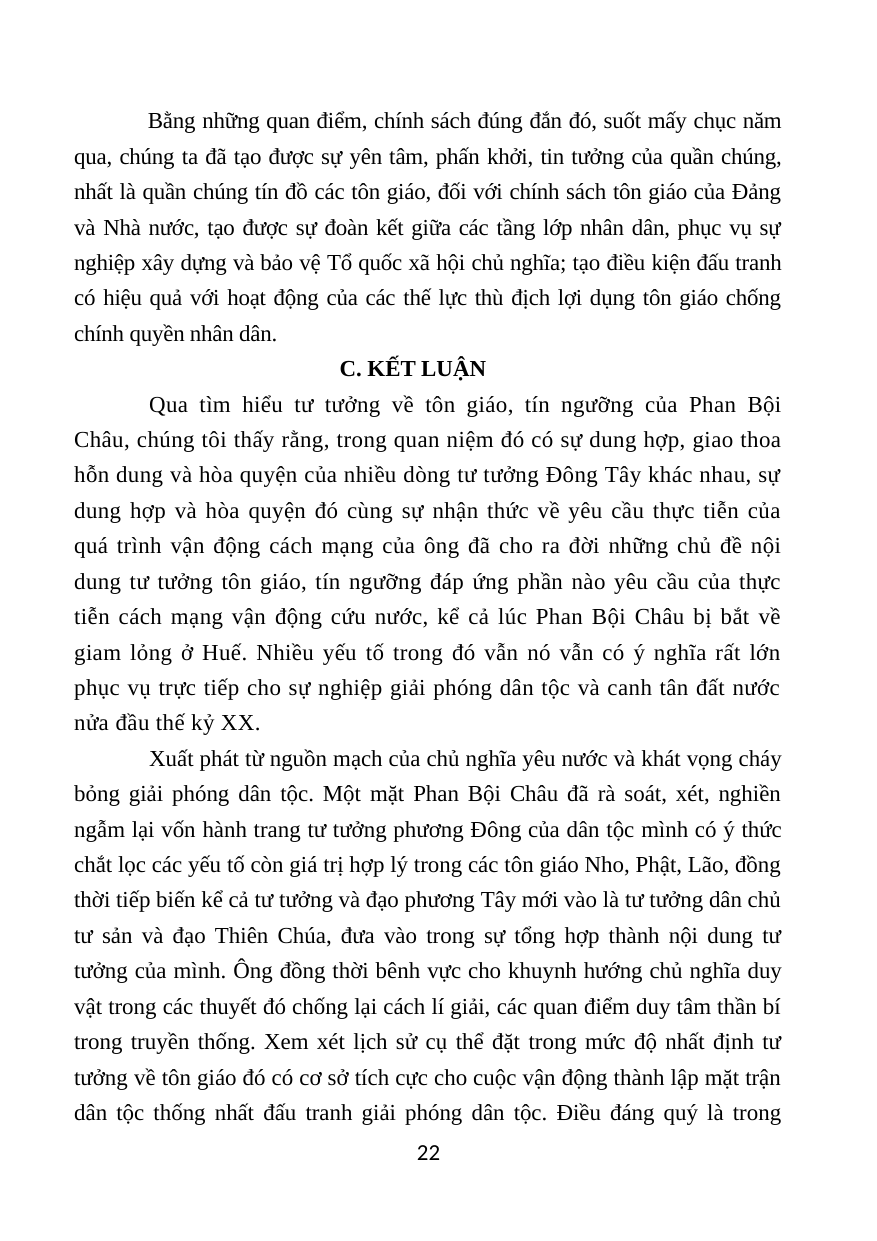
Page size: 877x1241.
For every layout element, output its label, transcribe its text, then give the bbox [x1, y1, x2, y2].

subtitle C. KẾT LUẬN [74, 348, 677, 384]
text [74, 738, 783, 1127]
text Bằng những quan điểm, chính sách đúng đắn đó, suốt mấy chục năm qua, chúng ta đã tạo được sự yên tâm, phấn khởi, tin tưởng của quần chúng, nhất là quần chúng tín đồ các tôn giáo, đối với chính sách tôn giáo của Đảng và Nhà nước, tạo được sự đoàn kết giữa các tầng lớp nhân dân, phục vụ sự nghiệp xây dựng và bảo vệ Tổ quốc xã hội chủ nghĩa; tạo điều kiện đấu tranh có hiệu quả với hoạt động của các thế lực thù địch lợi dụng tôn giáo chống chính quyền nhân dân. [74, 100, 783, 348]
text Qua tìm hiểu tư tưởng về tôn giáo, tín ngưỡng của Phan Bội Châu, chúng tôi thấy rằng, trong quan niệm đó có sự dung hợp, giao thoa hỗn dung và hòa quyện của nhiều dòng tư tưởng Đông Tây khác nhau, sự dung hợp và hòa quyện đó cùng sự nhận thức về yêu cầu thực tiễn của quá trình vận động cách mạng của ông đã cho ra đời những chủ đề nội dung tư tưởng tôn giáo, tín ngưỡng đáp ứng phần nào yêu cầu của thực tiễn cách mạng vận động cứu nước, kể cả lúc Phan Bội Châu bị bắt về giam lỏng ở Huế. Nhiều yếu tố trong đó vẫn nó vẫn có ý nghĩa rất lớn phục vụ trực tiếp cho sự nghiệp giải phóng dân tộc và canh tân đất nước nửa đầu thế kỷ XX. [74, 384, 783, 738]
